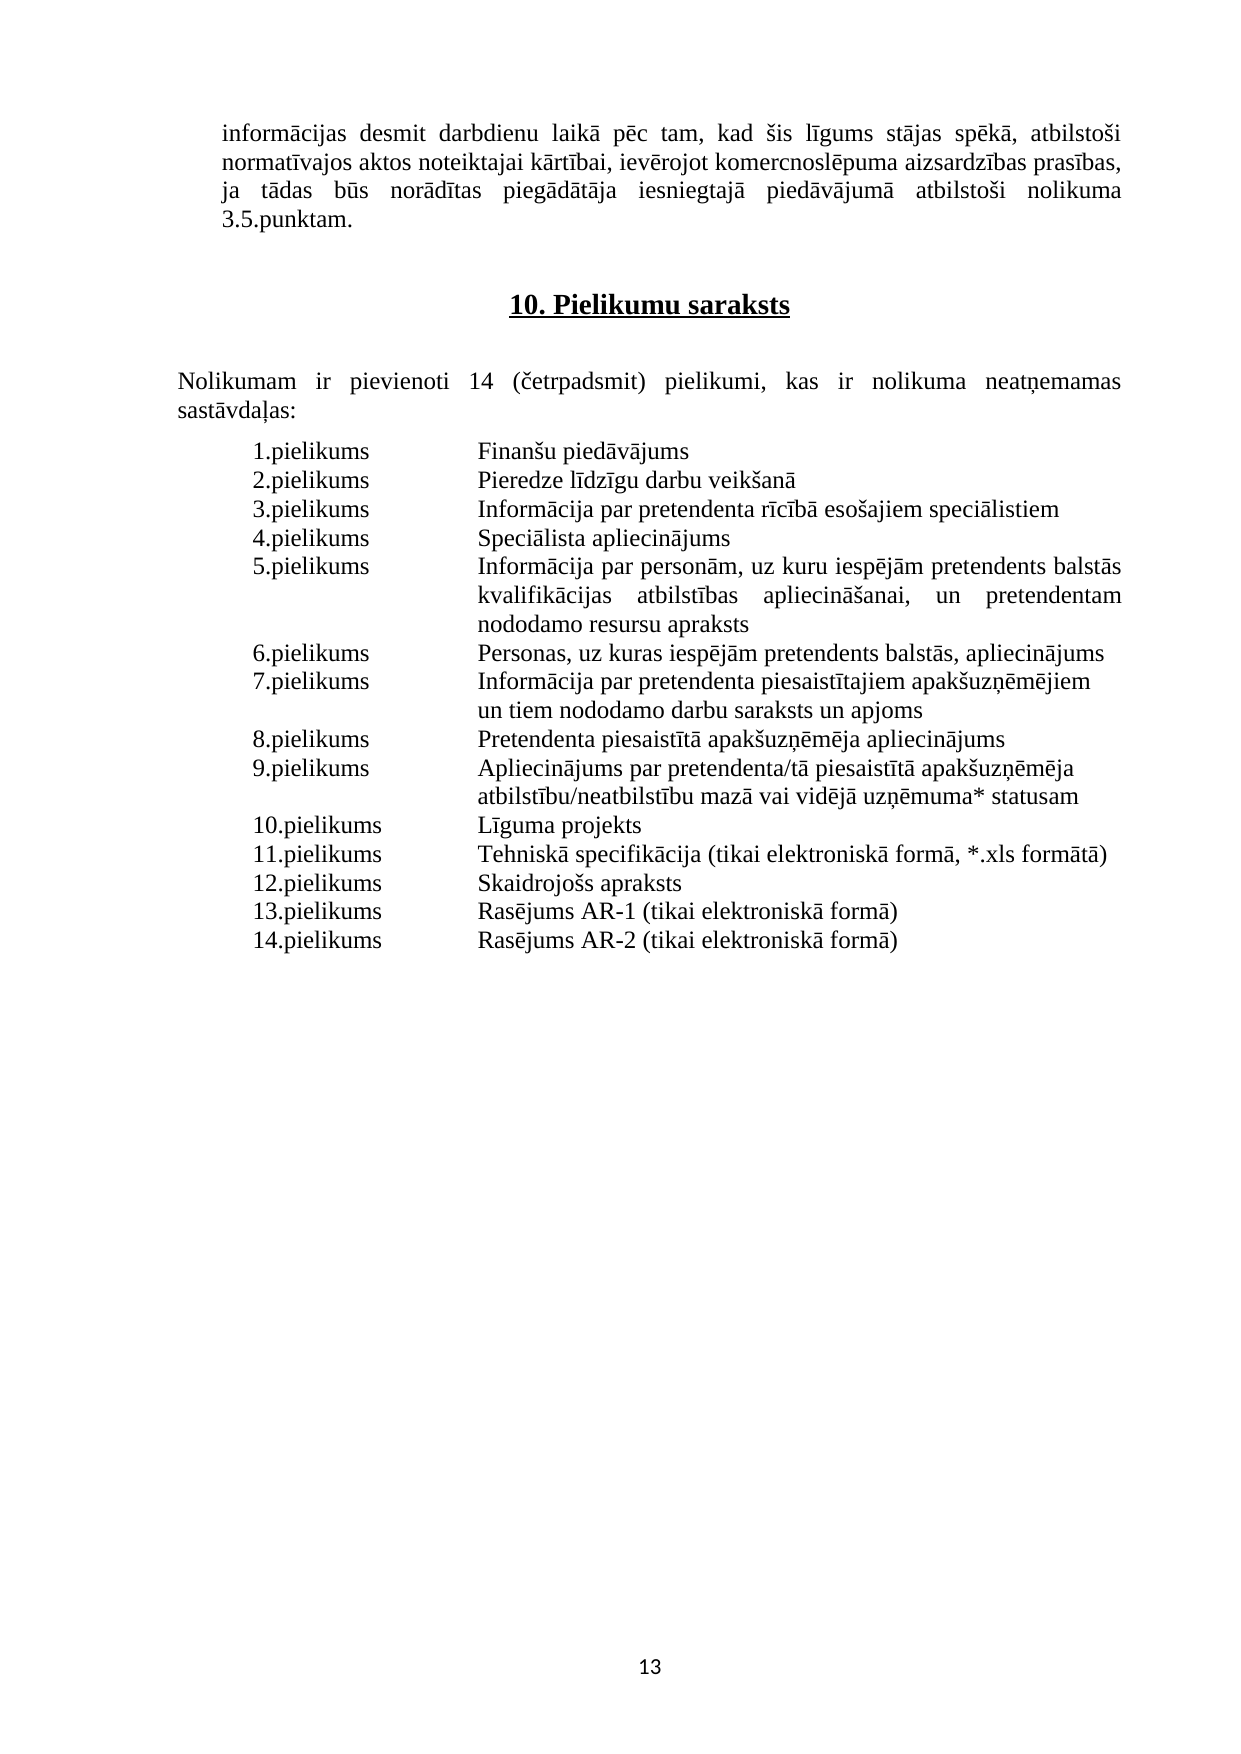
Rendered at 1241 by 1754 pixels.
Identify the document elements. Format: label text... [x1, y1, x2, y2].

text 7.pielikums Informācija par pretendenta piesaistītajiem apakšuzņēmējiem [252, 666, 1122, 695]
text 11.pielikums Tehniskā specifikācija (tikai elektroniskā formā, *.xls formātā) [252, 839, 1122, 868]
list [177, 118, 1122, 233]
text Nolikumam ir pievienoti 14 (četrpadsmit) pielikumi, kas ir nolikuma neatņemamas sastāvdaļas: [177, 366, 1122, 424]
text un tiem nododamo darbu saraksts un apjoms [252, 695, 1122, 724]
text 6.pielikums Personas, uz kuras iespējām pretendents balstās, apliecinājums [252, 638, 1122, 666]
text 14.pielikums Rasējums AR-2 (tikai elektroniskā formā) [252, 925, 1122, 954]
text 8.pielikums Pretendenta piesaistītā apakšuzņēmēja apliecinājums [252, 724, 1122, 753]
text 1.pielikums Finanšu piedāvājums [252, 436, 1122, 465]
text 2.pielikums Pieredze līdzīgu darbu veikšanā [252, 465, 1122, 494]
text 10. Pielikumu saraksts [177, 287, 1122, 320]
text 5.pielikums Informācija par personām, uz kuru iespējām pretendents balstās kvalifikācijas atbilstības apliecināšanai, un pretendentam nododamo resursu apraksts [252, 551, 1122, 638]
text 10.pielikums Līguma projekts [252, 810, 1122, 839]
text 4.pielikums Speciālista apliecinājums [252, 523, 1122, 551]
text atbilstību/neatbilstību mazā vai vidējā uzņēmuma* statusam [252, 781, 1122, 810]
text 9.pielikums Apliecinājums par pretendenta/tā piesaistītā apakšuzņēmēja [252, 753, 1122, 781]
text 13.pielikums Rasējums AR-1 (tikai elektroniskā formā) [252, 896, 1122, 925]
text 12.pielikums Skaidrojošs apraksts [252, 868, 1122, 896]
text 3.pielikums Informācija par pretendenta rīcībā esošajiem speciālistiem [252, 494, 1122, 523]
